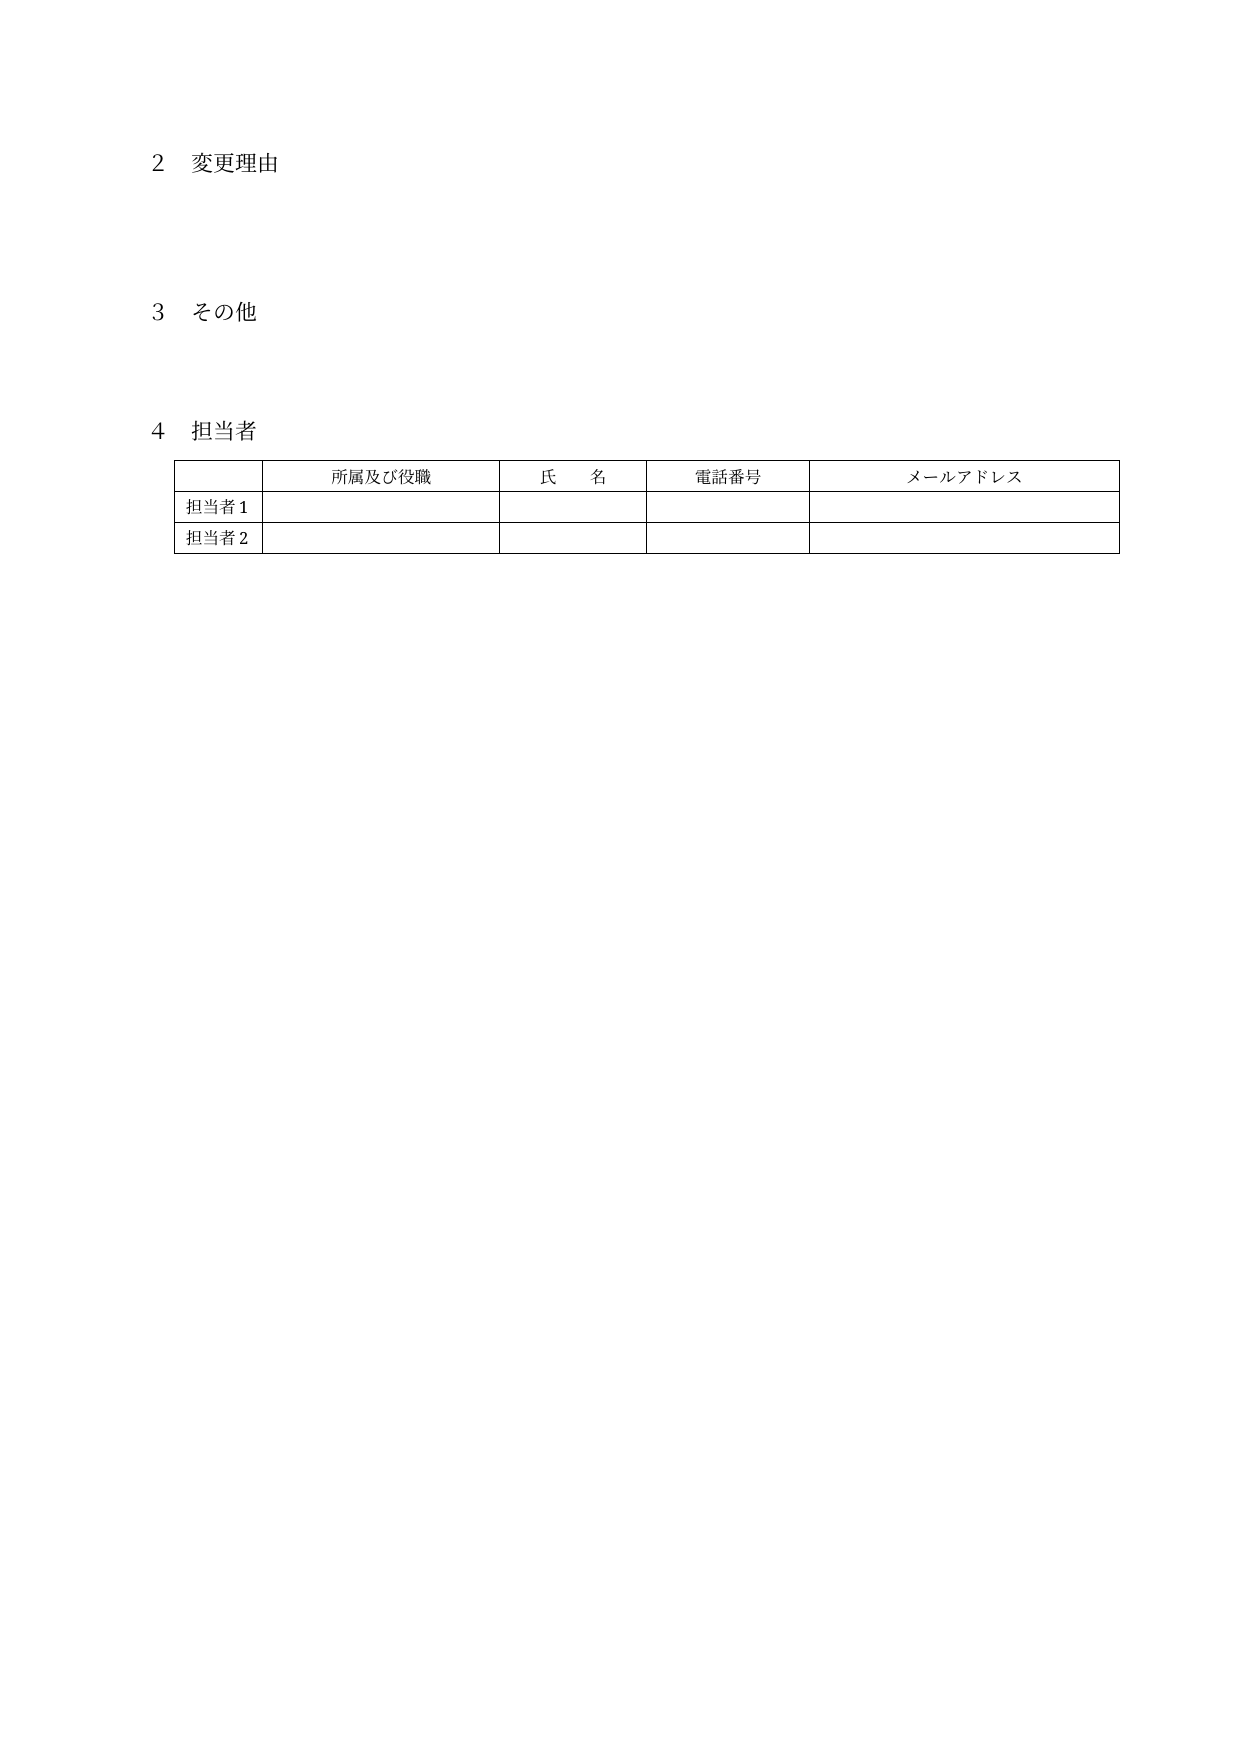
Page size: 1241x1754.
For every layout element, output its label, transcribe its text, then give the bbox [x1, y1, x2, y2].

text ４ 担当者 [148, 400, 1092, 460]
text ３ その他 [148, 281, 1092, 341]
table_header 氏 名 [500, 461, 646, 491]
table_cell 担当者1 [175, 492, 262, 522]
table_cell [263, 492, 499, 522]
table_header 電話番号 [647, 461, 809, 491]
table_cell [810, 523, 1119, 552]
table_cell [810, 492, 1119, 522]
table_header 所属及び役職 [263, 461, 499, 491]
table_header [175, 461, 262, 491]
table_cell 担当者2 [175, 523, 262, 552]
table_cell [500, 492, 646, 522]
table_cell [647, 523, 809, 552]
table_cell [500, 523, 646, 552]
table_header メールアドレス [810, 461, 1119, 491]
table_cell [647, 492, 809, 522]
table_cell [263, 523, 499, 552]
text ２ 変更理由 [148, 132, 1092, 192]
